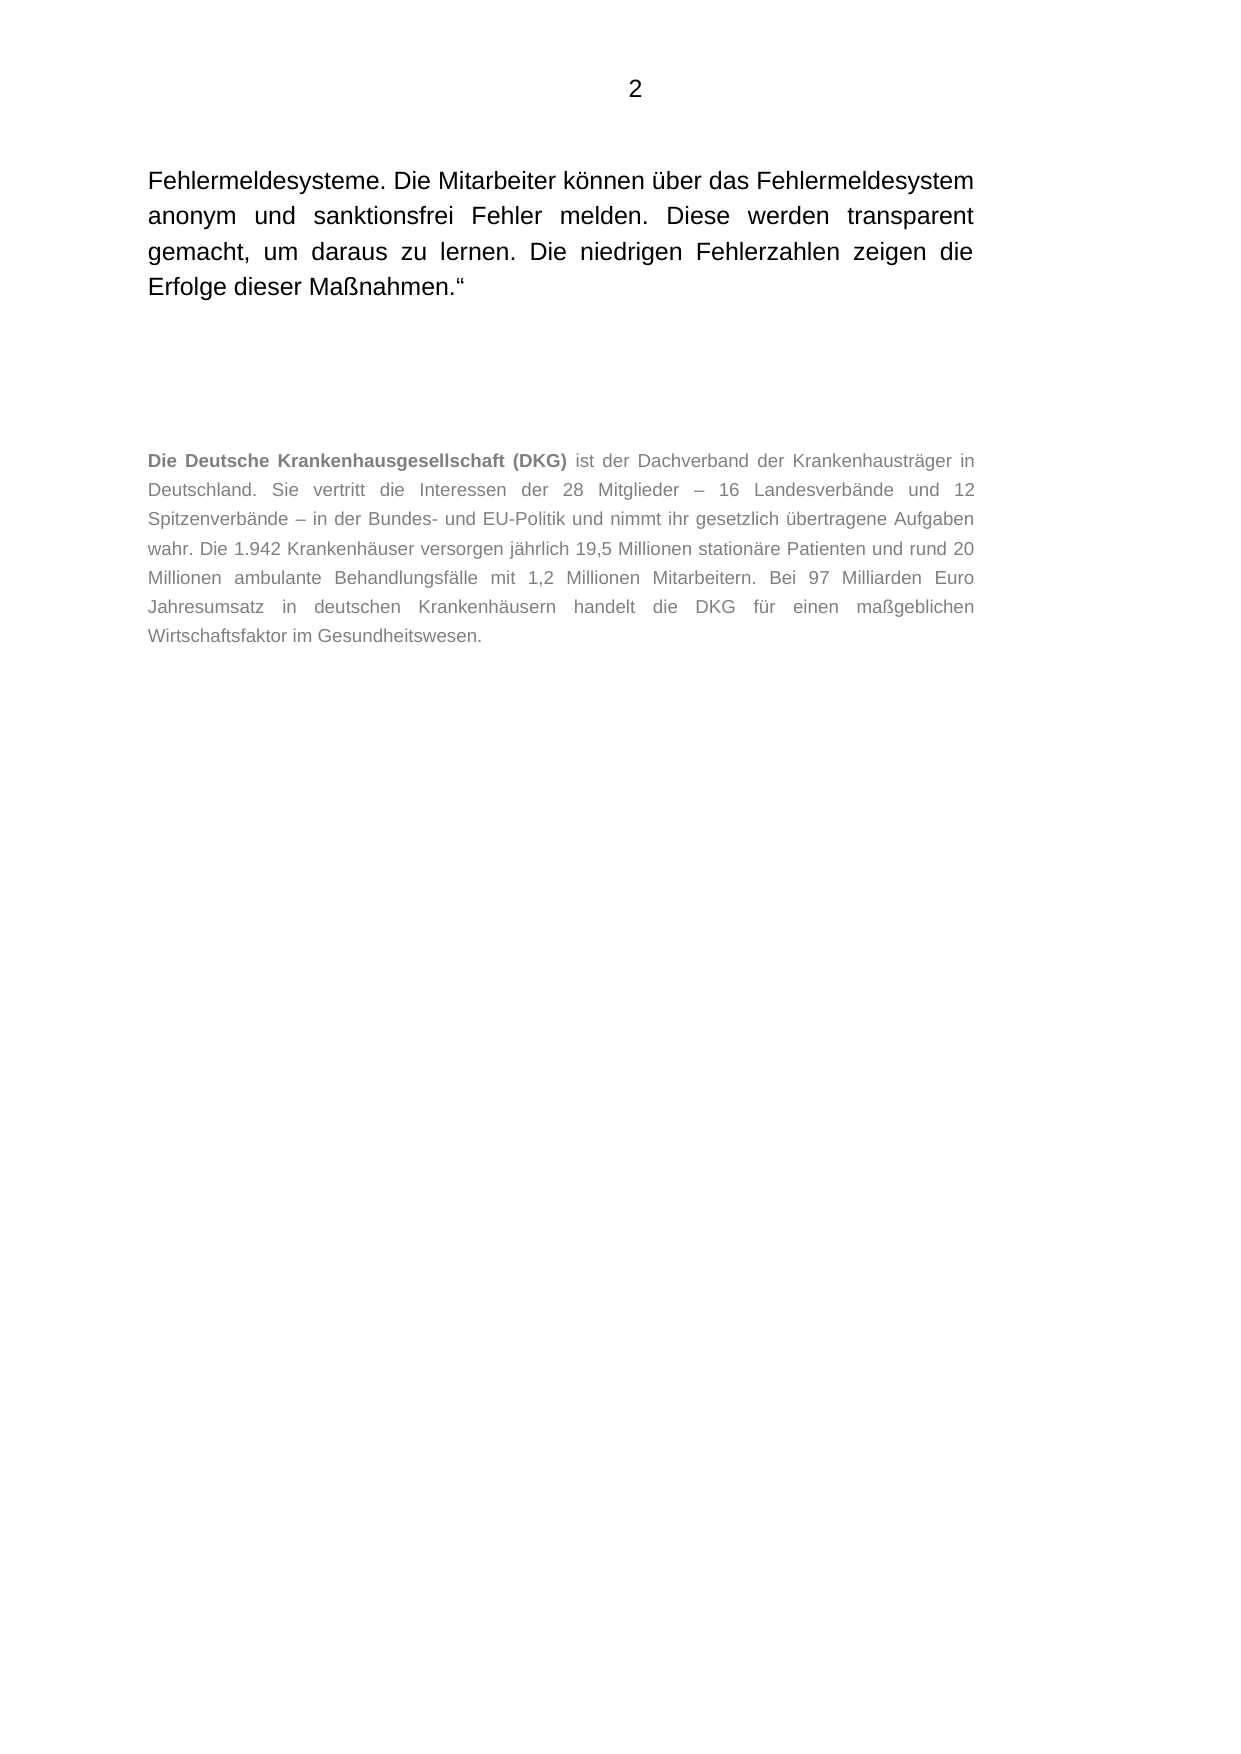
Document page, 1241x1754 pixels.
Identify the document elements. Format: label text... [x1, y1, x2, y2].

text Die Deutsche Krankenhausgesellschaft (DKG) ist der Dachverband der Krankenhausträger in Deutschland. Sie vertritt die Interessen der 28 Mitglieder – 16 Landesverbände und 12 Spitzenverbände – in der Bundes- und EU-Politik und nimmt ihr gesetzlich übertragene Aufgaben wahr. Die 1.942 Krankenhäuser versorgen jährlich 19,5 Millionen stationäre Patienten und rund 20 Millionen ambulante Behandlungsfälle mit 1,2 Millionen Mitarbeitern. Bei 97 Milliarden Euro Jahresumsatz in deutschen Krankenhäusern handelt die DKG für einen maßgeblichen Wirtschaftsfaktor im Gesundheitswesen. [148, 442, 975, 646]
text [148, 159, 975, 301]
